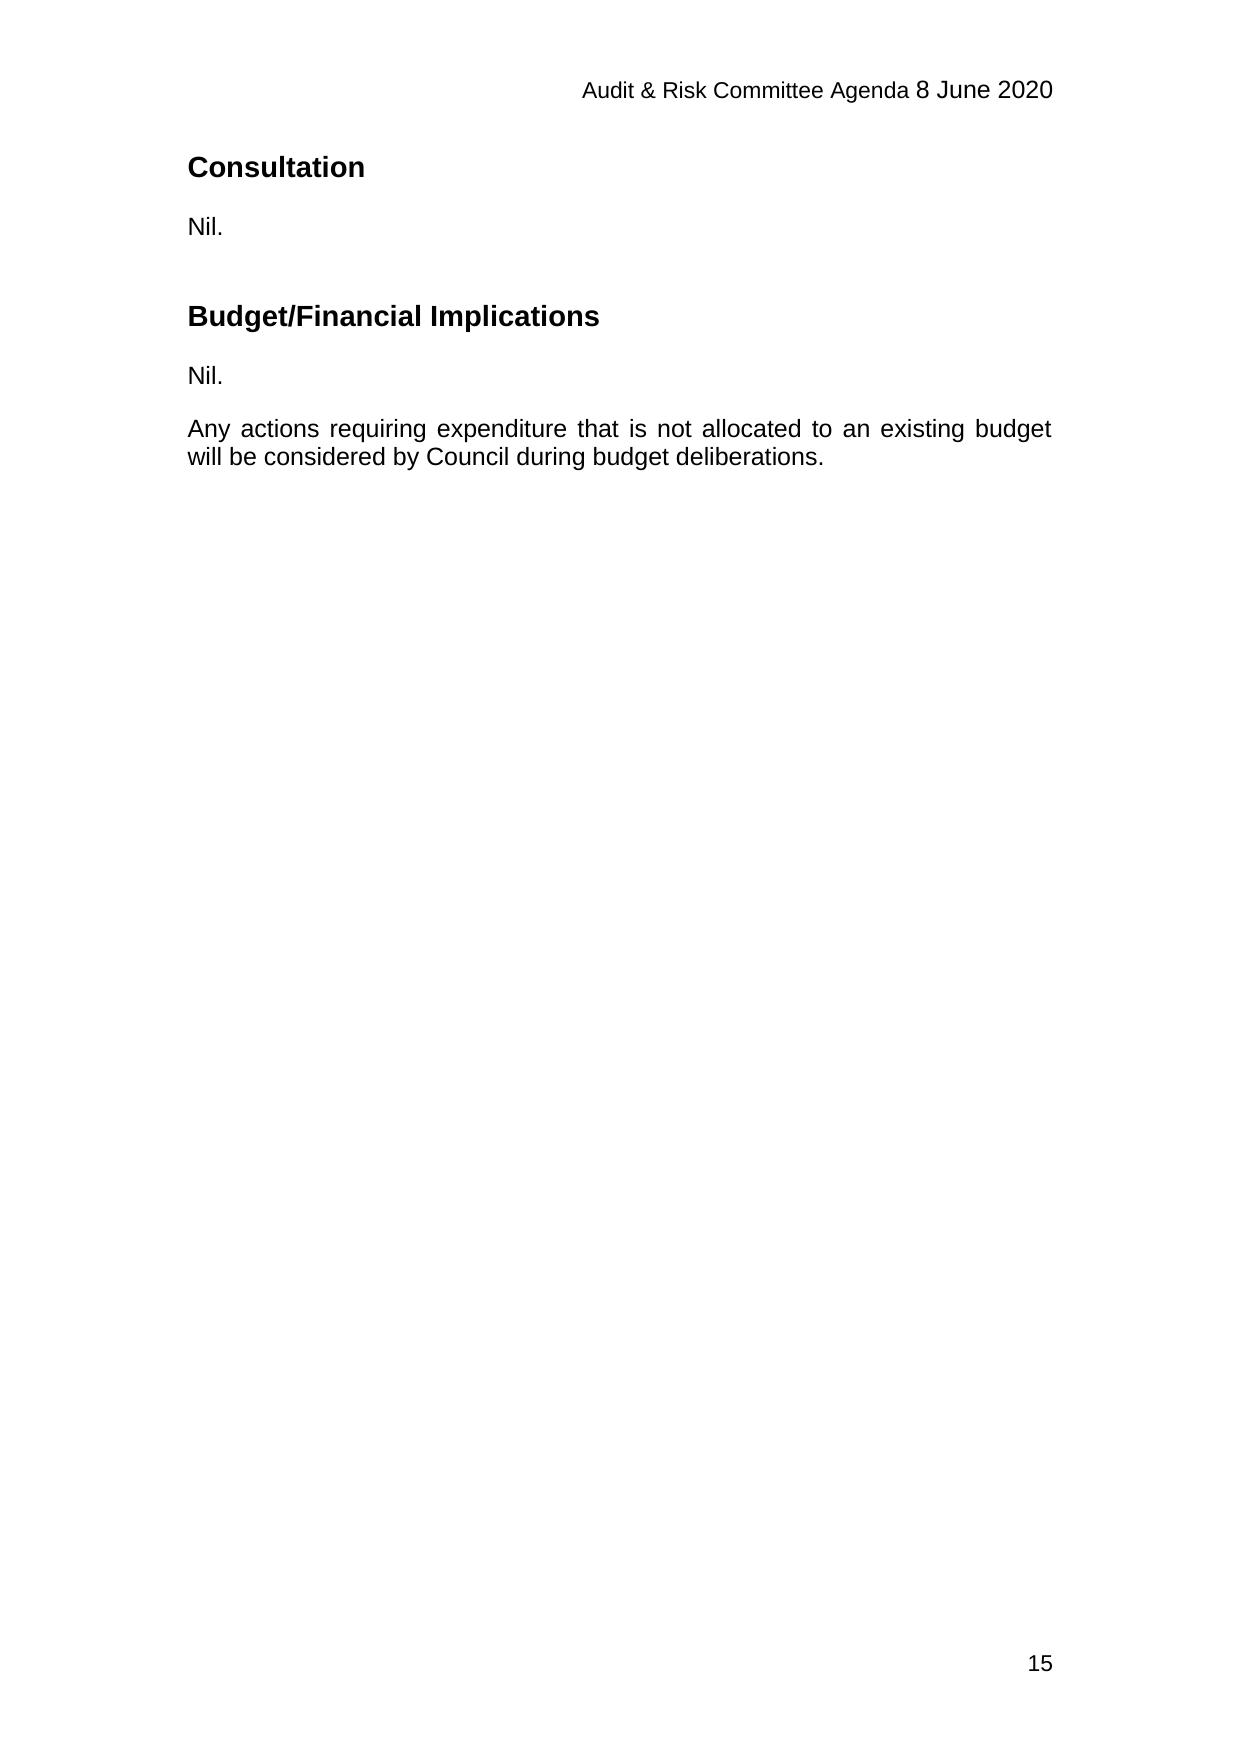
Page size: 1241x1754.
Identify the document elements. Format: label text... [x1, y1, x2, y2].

text Budget/Financial Implications [187, 298, 1053, 332]
text Consultation [187, 150, 1053, 183]
text Nil. [187, 212, 1053, 241]
text Any actions requiring expenditure that is not allocated to an existing budget will be considered by Council during budget deliberations. [187, 413, 1053, 471]
text Nil. [187, 361, 1053, 389]
